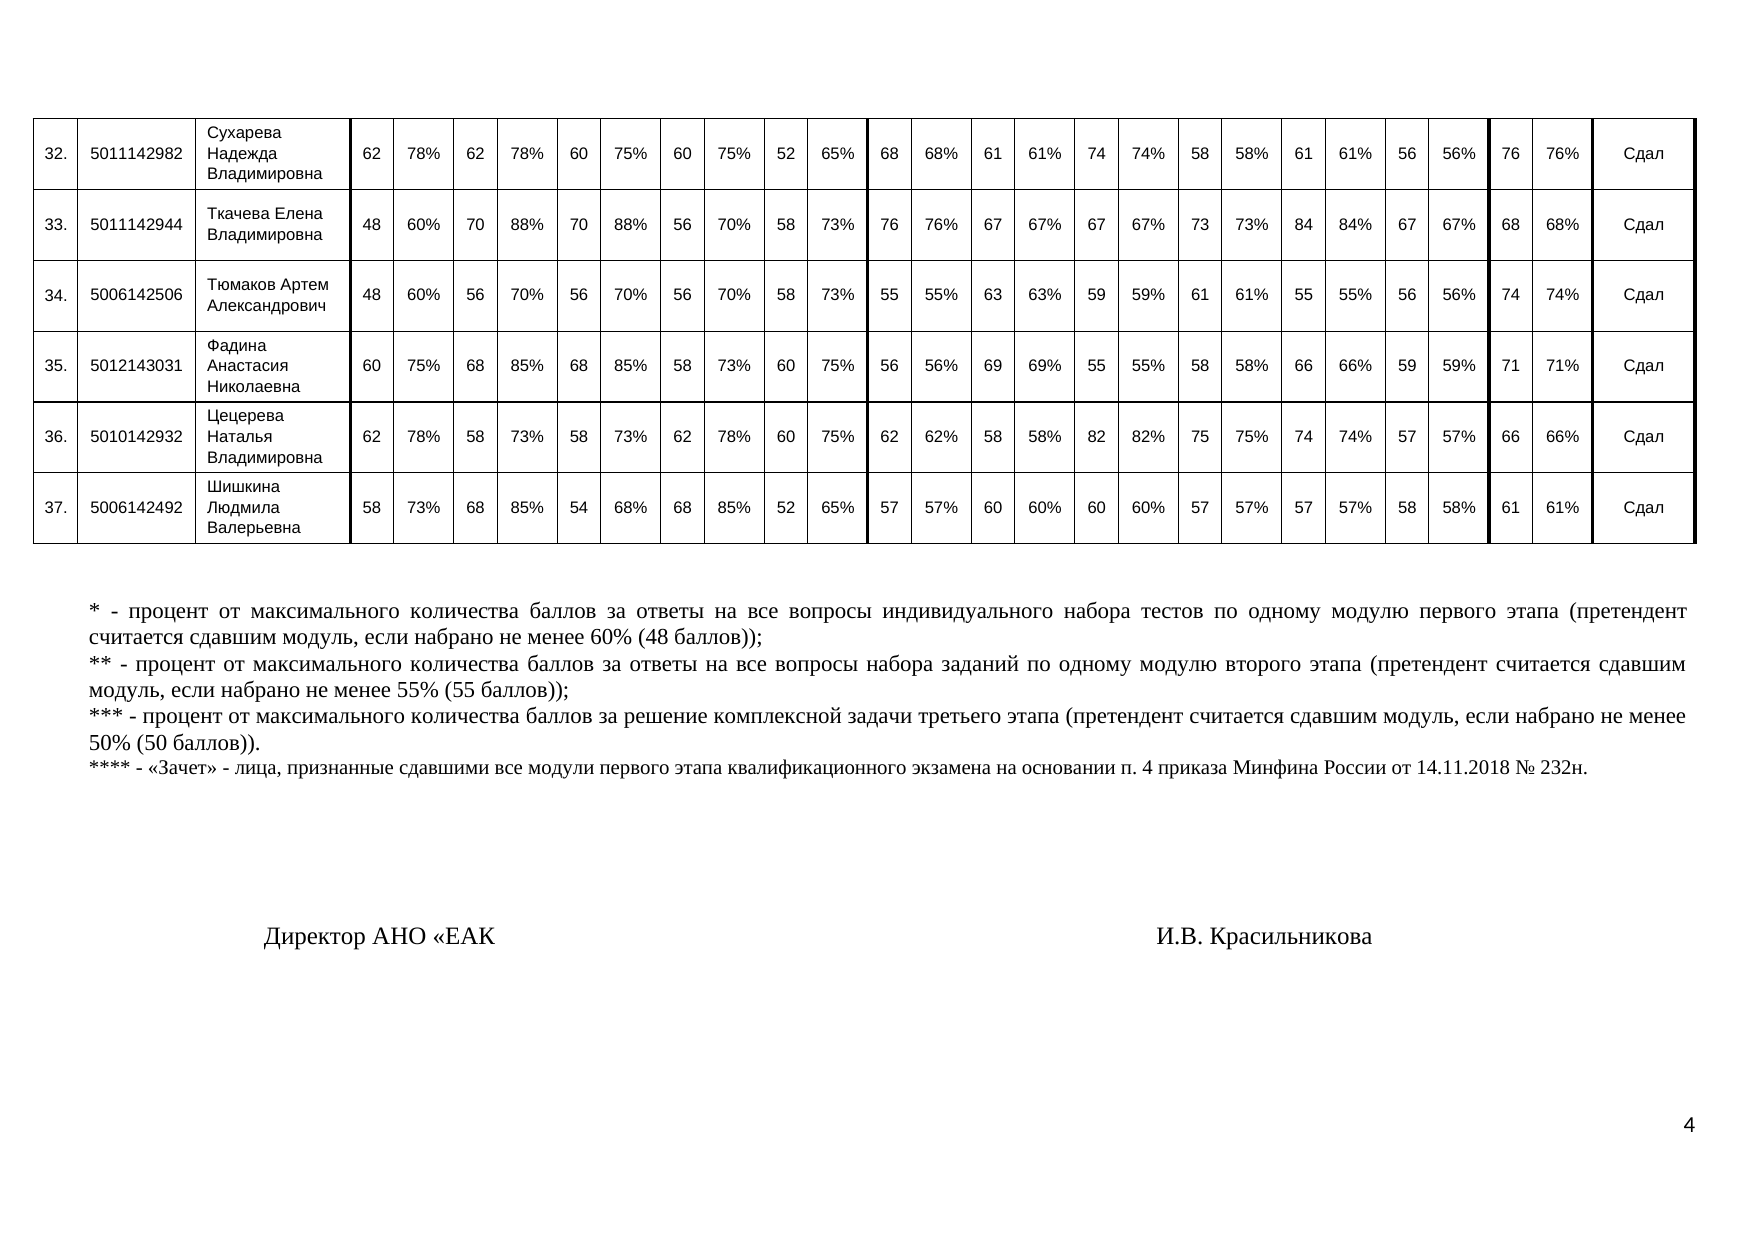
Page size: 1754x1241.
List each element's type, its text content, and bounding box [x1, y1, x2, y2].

table_cell 56% [912, 332, 971, 401]
text Директор АНО «ЕАК И.В. Красильникова [89, 921, 1695, 950]
table_cell 61% [1015, 119, 1074, 189]
table_cell 57 [1179, 473, 1221, 543]
table_cell 58% [1429, 473, 1487, 543]
table_cell 56 [454, 261, 497, 331]
table_cell 70 [454, 190, 497, 260]
table_cell Сдал [1594, 332, 1693, 401]
table_cell 63% [1015, 261, 1074, 331]
table_cell 62% [912, 403, 971, 472]
table_cell 85% [498, 332, 557, 401]
text * - процент от максимального количества баллов за ответы на все вопросы индивидуального набора тестов по одному модулю первого этапа (претендент считается сдавшим модуль, если набрано не менее 60% (48 баллов)); [89, 597, 1690, 649]
table_cell 60% [394, 190, 453, 260]
table_cell 68 [1491, 190, 1532, 260]
table_cell Сдал [1594, 190, 1693, 260]
table_cell 5010142932 [78, 403, 195, 472]
table_cell 61 [1491, 473, 1532, 543]
table_cell 56 [558, 261, 600, 331]
table_cell 58 [1179, 332, 1221, 401]
table_cell [34, 119, 77, 189]
table_cell 61 [972, 119, 1014, 189]
table_cell 59 [1386, 332, 1428, 401]
table_cell 68 [454, 332, 497, 401]
table_cell 52 [765, 473, 807, 543]
table_cell 55% [1119, 332, 1178, 401]
table_cell 74 [1282, 403, 1325, 472]
table_cell 75 [1179, 403, 1221, 472]
table_cell 88% [601, 190, 660, 260]
table_cell 56 [869, 332, 911, 401]
table_cell 48 [352, 190, 393, 260]
table_cell 60 [1075, 473, 1118, 543]
table_cell 73 [1179, 190, 1221, 260]
table_cell 75% [1222, 403, 1281, 472]
table_cell 58% [1222, 332, 1281, 401]
table_cell Сдал [1594, 403, 1693, 472]
table_cell 67% [1119, 190, 1178, 260]
table_cell 67% [1429, 190, 1487, 260]
table_cell 67 [1075, 190, 1118, 260]
table_cell Сухарева Надежда Владимировна [196, 119, 349, 189]
table_cell 5006142506 [78, 261, 195, 331]
table_cell 66% [1533, 403, 1591, 472]
table_cell 75% [808, 403, 866, 472]
table_cell 68 [661, 473, 704, 543]
table_cell 82% [1119, 403, 1178, 472]
table_cell 76 [1491, 119, 1532, 189]
table_cell 68 [454, 473, 497, 543]
table_cell 5011142944 [78, 190, 195, 260]
table_cell 58 [661, 332, 704, 401]
table_cell 62 [352, 403, 393, 472]
text *** - процент от максимального количества баллов за решение комплексной задачи третьего этапа (претендент считается сдавшим модуль, если набрано не менее 50% (50 баллов)). [89, 702, 1690, 755]
table_cell 62 [454, 119, 497, 189]
table_cell 68% [912, 119, 971, 189]
table_cell 69 [972, 332, 1014, 401]
text ** - процент от максимального количества баллов за ответы на все вопросы набора заданий по одному модулю второго этапа (претендент считается сдавшим модуль, если набрано не менее 55% (55 баллов)); [89, 649, 1690, 702]
table_cell [34, 473, 77, 543]
table_cell 73% [498, 403, 557, 472]
table_cell 56% [1429, 261, 1487, 331]
table_cell 63 [972, 261, 1014, 331]
table_cell 57% [912, 473, 971, 543]
table_cell 58% [1015, 403, 1074, 472]
table_cell 57 [869, 473, 911, 543]
table_cell 68% [601, 473, 660, 543]
table_cell 68 [869, 119, 911, 189]
table_cell 74% [1533, 261, 1591, 331]
table_cell 60 [661, 119, 704, 189]
table_cell 70% [705, 190, 764, 260]
table_cell 78% [394, 119, 453, 189]
table_cell 65% [808, 119, 866, 189]
table_cell 76% [912, 190, 971, 260]
table_cell 62 [661, 403, 704, 472]
table_cell 73% [1222, 190, 1281, 260]
table_cell 58 [454, 403, 497, 472]
table_cell 5012143031 [78, 332, 195, 401]
table_cell 68 [558, 332, 600, 401]
table_cell 82 [1075, 403, 1118, 472]
table_cell 74 [1491, 261, 1532, 331]
table_cell 73% [705, 332, 764, 401]
table_cell 84% [1326, 190, 1385, 260]
table_cell 5011142982 [78, 119, 195, 189]
table_cell 73% [601, 403, 660, 472]
table_cell [34, 332, 77, 401]
table_cell 60% [1015, 473, 1074, 543]
table_cell 58 [765, 190, 807, 260]
table_cell 78% [498, 119, 557, 189]
table_cell 66 [1282, 332, 1325, 401]
table_cell 67 [972, 190, 1014, 260]
table_cell 58 [765, 261, 807, 331]
table_cell 70% [498, 261, 557, 331]
table_cell 59% [1119, 261, 1178, 331]
table_cell Ткачева Елена Владимировна [196, 190, 349, 260]
table_cell 76% [1533, 119, 1591, 189]
table_cell 61 [1179, 261, 1221, 331]
table_cell Сдал [1594, 261, 1693, 331]
table_cell 56% [1429, 119, 1487, 189]
table_cell 58 [352, 473, 393, 543]
table_cell Сдал [1594, 473, 1693, 543]
table_cell 52 [765, 119, 807, 189]
table_cell 65% [808, 473, 866, 543]
table_cell 60 [765, 332, 807, 401]
table_cell 60 [558, 119, 600, 189]
table_cell 61% [1533, 473, 1591, 543]
table_cell 61 [1282, 119, 1325, 189]
table_cell Цецерева Наталья Владимировна [196, 403, 349, 472]
table_cell Тюмаков Артем Александрович [196, 261, 349, 331]
table_cell 5006142492 [78, 473, 195, 543]
table_cell 60% [394, 261, 453, 331]
table_cell 58 [1386, 473, 1428, 543]
table_cell Сдал [1594, 119, 1693, 189]
table_cell 55 [869, 261, 911, 331]
table_cell [34, 261, 77, 331]
table_cell 78% [705, 403, 764, 472]
table_cell 75% [394, 332, 453, 401]
table_cell 70 [558, 190, 600, 260]
table_cell [34, 190, 77, 260]
table_cell 85% [601, 332, 660, 401]
table_cell 85% [498, 473, 557, 543]
table_cell 58 [972, 403, 1014, 472]
table_cell 57 [1386, 403, 1428, 472]
table_cell 74 [1075, 119, 1118, 189]
table_cell 76 [869, 190, 911, 260]
table_cell 55 [1075, 332, 1118, 401]
table_cell 67 [1386, 190, 1428, 260]
table_cell 85% [705, 473, 764, 543]
table_cell 71% [1533, 332, 1591, 401]
table_cell 66% [1326, 332, 1385, 401]
table_cell 84 [1282, 190, 1325, 260]
table_cell 57% [1222, 473, 1281, 543]
table_cell 58 [1179, 119, 1221, 189]
table_cell 56 [1386, 261, 1428, 331]
table_cell 60 [765, 403, 807, 472]
table_cell 75% [601, 119, 660, 189]
text **** - «Зачет» - лица, признанные сдавшими все модули первого этапа квалификационного экзамена на основании п. 4 приказа Минфина России от 14.11.2018 № 232н. [89, 755, 1695, 779]
table_cell 60 [352, 332, 393, 401]
table_cell 57% [1429, 403, 1487, 472]
table_cell 73% [394, 473, 453, 543]
table_cell 56 [661, 261, 704, 331]
table_cell 60 [972, 473, 1014, 543]
table_cell 68% [1533, 190, 1591, 260]
table_cell 60% [1119, 473, 1178, 543]
table_cell 70% [705, 261, 764, 331]
table_cell Фадина Анастасия Николаевна [196, 332, 349, 401]
table_cell 62 [869, 403, 911, 472]
table_cell 56 [1386, 119, 1428, 189]
table_cell 69% [1015, 332, 1074, 401]
table_cell 57 [1282, 473, 1325, 543]
table_cell 78% [394, 403, 453, 472]
table_cell 61% [1222, 261, 1281, 331]
table_cell Шишкина Людмила Валерьевна [196, 473, 349, 543]
table_cell 59 [1075, 261, 1118, 331]
table_cell 73% [808, 261, 866, 331]
table_cell 66 [1491, 403, 1532, 472]
table_cell [34, 403, 77, 472]
table_cell 55 [1282, 261, 1325, 331]
table_cell 67% [1015, 190, 1074, 260]
table_cell 75% [808, 332, 866, 401]
table_cell 54 [558, 473, 600, 543]
table_cell 57% [1326, 473, 1385, 543]
table_cell 70% [601, 261, 660, 331]
table_cell 73% [808, 190, 866, 260]
table_cell 55% [912, 261, 971, 331]
table_cell 58% [1222, 119, 1281, 189]
table_cell 74% [1326, 403, 1385, 472]
table_cell 71 [1491, 332, 1532, 401]
table_cell 58 [558, 403, 600, 472]
table_cell 55% [1326, 261, 1385, 331]
table_cell 59% [1429, 332, 1487, 401]
table_cell 74% [1119, 119, 1178, 189]
table_cell 61% [1326, 119, 1385, 189]
table_cell 88% [498, 190, 557, 260]
table_cell 62 [352, 119, 393, 189]
table_cell 48 [352, 261, 393, 331]
table_cell 75% [705, 119, 764, 189]
table_cell 56 [661, 190, 704, 260]
